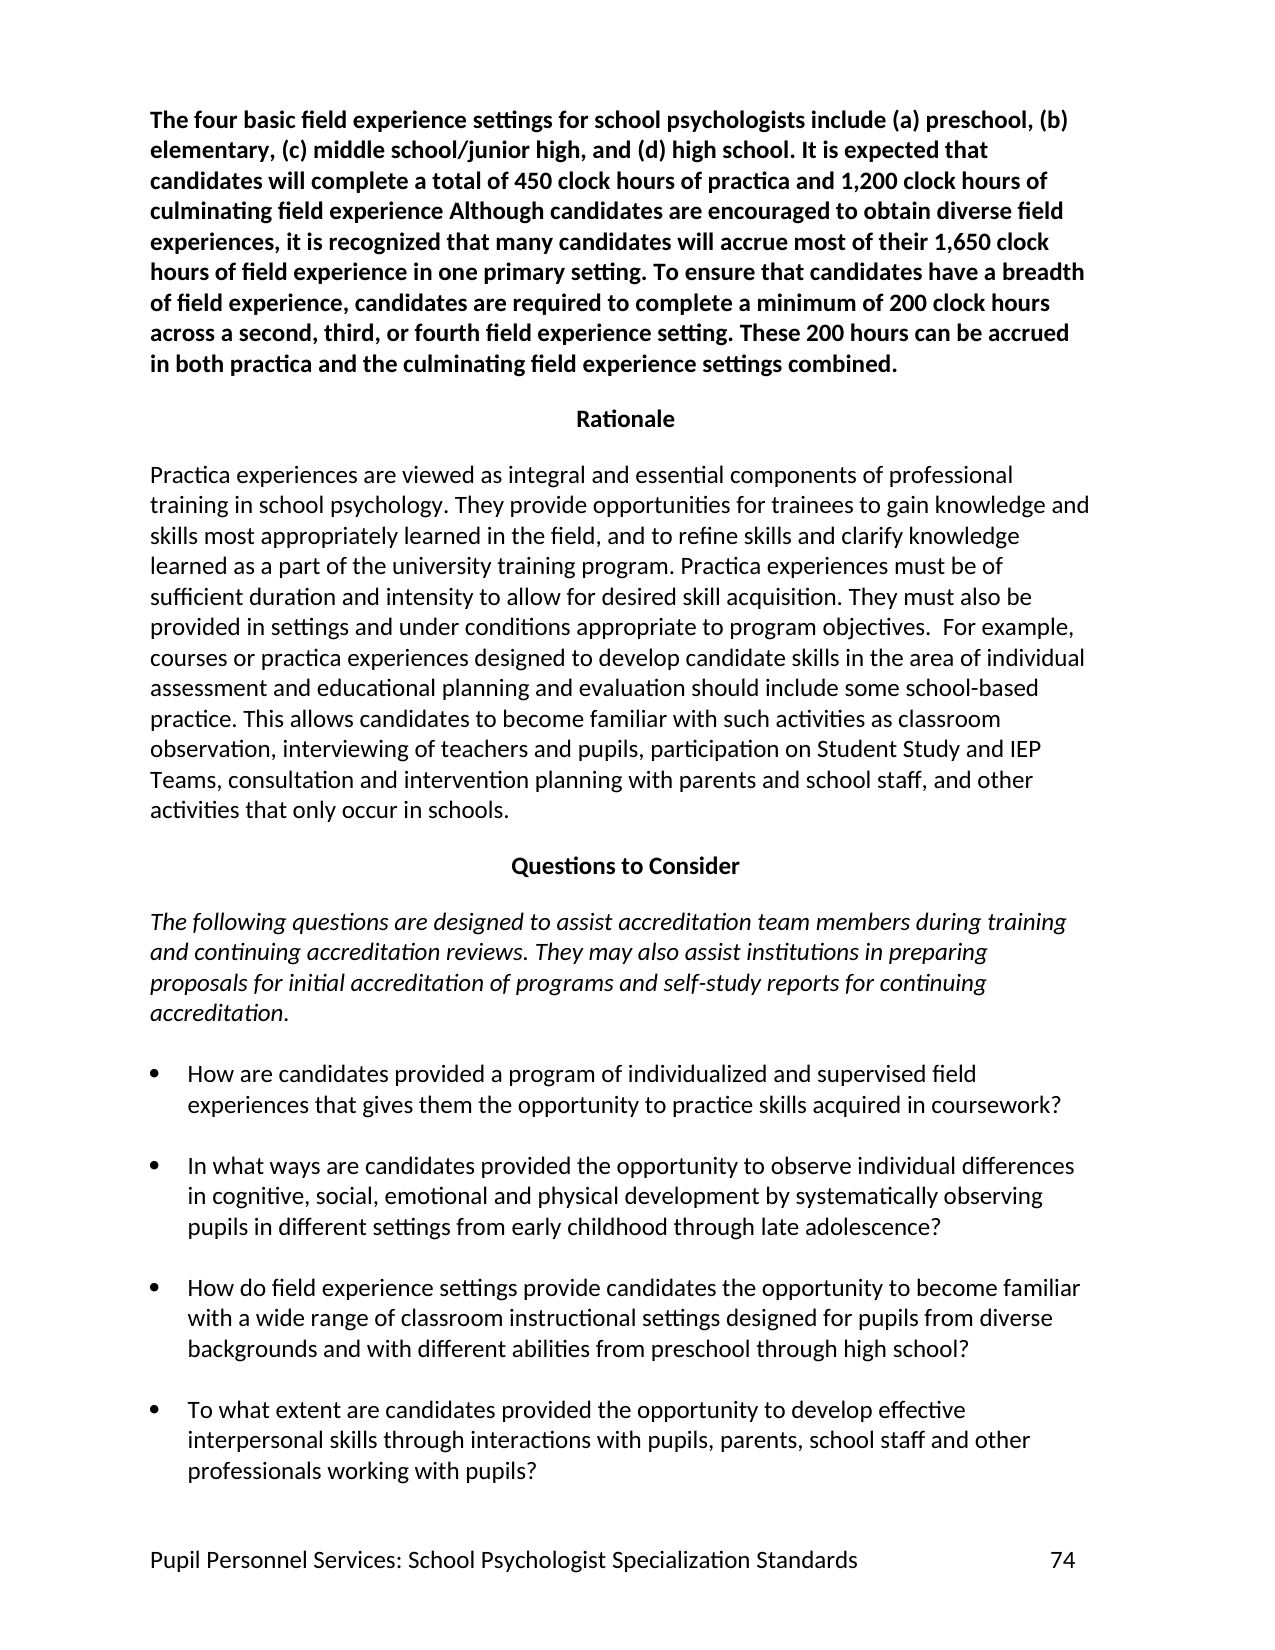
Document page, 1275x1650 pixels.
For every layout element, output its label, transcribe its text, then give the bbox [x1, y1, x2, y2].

list In what ways are candidates provided the opportunity to observe individual differences in cognitive, social, emotional and physical development by systematically observing pupils in different settings from early childhood through late adolescence? [150, 1150, 1094, 1241]
subtitle Rationale [156, 403, 1095, 434]
text The following questions are designed to assist accreditation team members during training and continuing accreditation reviews. They may also assist institutions in preparing proposals for initial accreditation of programs and self-study reports for continuing accreditation. [150, 906, 1094, 1028]
list To what extent are candidates provided the opportunity to develop effective interpersonal skills through interactions with pupils, parents, school staff and other professionals working with pupils? [150, 1394, 1094, 1486]
list How are candidates provided a program of individualized and supervised field experiences that gives them the opportunity to practice skills acquired in coursework? [150, 1058, 1094, 1119]
list How do field experience settings provide candidates the opportunity to become familiar with a wide range of classroom instructional settings designed for pupils from diverse backgrounds and with different abilities from preschool through high school? [150, 1272, 1094, 1363]
subtitle Questions to Consider [156, 850, 1095, 881]
text Practica experiences are viewed as integral and essential components of professional training in school psychology. They provide opportunities for trainees to gain knowledge and skills most appropriately learned in the field, and to refine skills and clarify knowledge learned as a part of the university training program. Practica experiences must be of sufficient duration and intensity to allow for desired skill acquisition. They must also be provided in settings and under conditions appropriate to program objectives. For example, courses or practica experiences designed to develop candidate skills in the area of individual assessment and educational planning and evaluation should include some school-based practice. This allows candidates to become familiar with such activities as classroom observation, interviewing of teachers and pupils, participation on Student Study and IEP Teams, consultation and intervention planning with parents and school staff, and other activities that only occur in schools. [150, 459, 1094, 825]
text The four basic field experience settings for school psychologists include (a) preschool, (b) elementary, (c) middle school/junior high, and (d) high school. It is expected that candidates will complete a total of 450 clock hours of practica and 1,200 clock hours of culminating field experience Although candidates are encouraged to obtain diverse field experiences, it is recognized that many candidates will accrue most of their 1,650 clock hours of field experience in one primary setting. To ensure that candidates have a breadth of field experience, candidates are required to complete a minimum of 200 clock hours across a second, third, or fourth field experience setting. These 200 hours can be accrued in both practica and the culminating field experience settings combined. [150, 104, 1094, 378]
